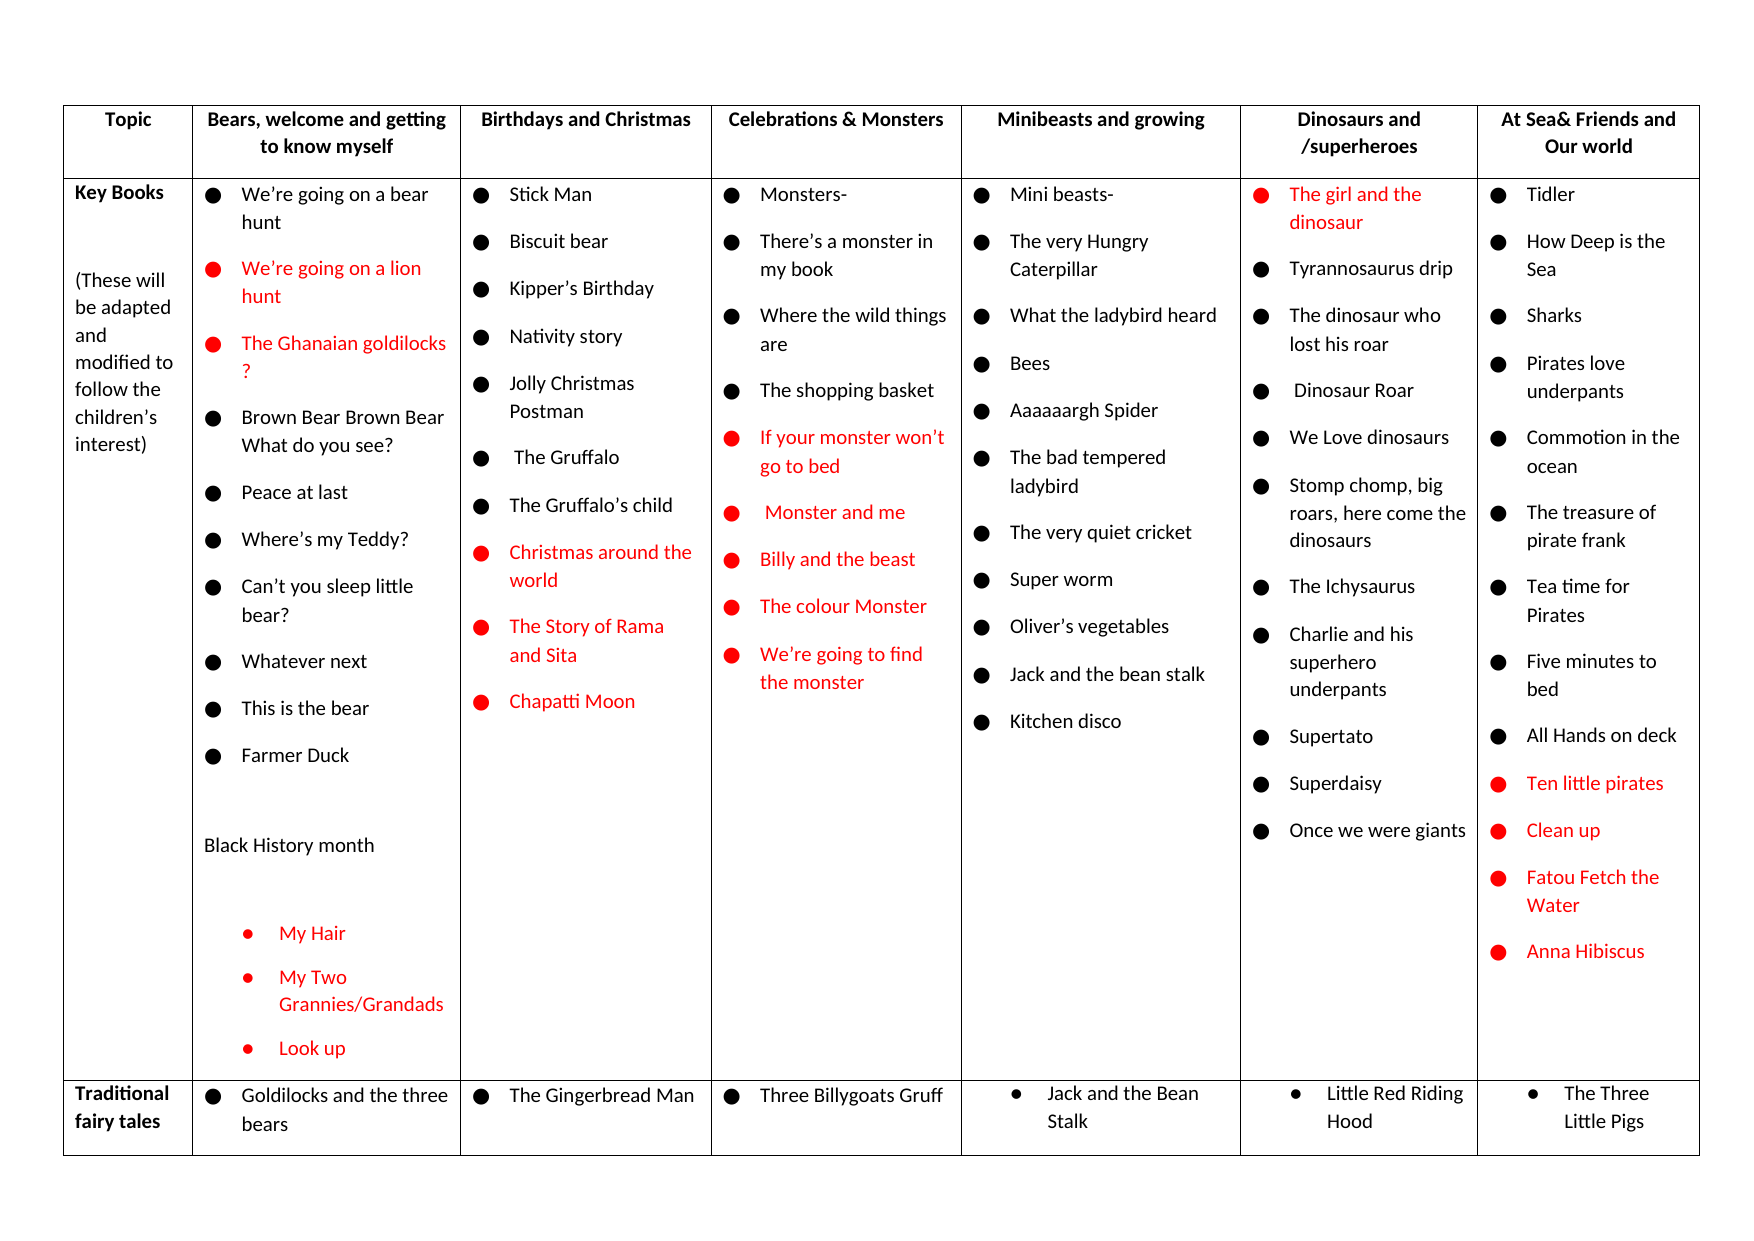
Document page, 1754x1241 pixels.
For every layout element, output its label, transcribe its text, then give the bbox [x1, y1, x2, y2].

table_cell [64, 1081, 192, 1155]
table_cell We’re going on a bear hunt We’re going on a lion hunt The Ghanaian goldilocks ? Brown Bear Brown Bear What do you see? Peace at last Where’s my Teddy? Can’t you sleep little bear? Whatever next This is the bear Farmer Duck Black History month My Hair My Two Grannies/Grandads Look up [193, 179, 460, 1079]
table_header Celebrations & Monsters [712, 106, 961, 178]
table_cell Key Books (These will be adapted and modified to follow the children’s interest) [64, 179, 192, 1079]
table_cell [712, 1081, 961, 1155]
table_cell The Gingerbread Man [461, 1081, 711, 1155]
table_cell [193, 1081, 460, 1155]
table_cell Mini beasts- The very Hungry Caterpillar What the ladybird heard Bees Aaaaaargh Spider The bad tempered ladybird The very quiet cricket Super worm Oliver’s vegetables Jack and the bean stalk Kitchen disco [962, 179, 1240, 1079]
table_header At Sea& Friends and Our world [1478, 106, 1699, 178]
table_header Topic [64, 106, 192, 178]
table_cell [962, 1081, 1240, 1155]
table_cell Tidler How Deep is the Sea Sharks Pirates love underpants Commotion in the ocean The treasure of pirate frank Tea time for Pirates Five minutes to bed All Hands on deck Ten little pirates Clean up Fatou Fetch the Water Anna Hibiscus [1478, 179, 1699, 1079]
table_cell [1478, 1081, 1699, 1155]
table_cell Monsters- There’s a monster in my book Where the wild things are The shopping basket If your monster won’t go to bed Monster and me Billy and the beast The colour Monster We’re going to find the monster [712, 179, 961, 1079]
table_header Birthdays and Christmas [461, 106, 711, 178]
table_header Dinosaurs and /superheroes [1241, 106, 1477, 178]
table_header Bears, welcome and getting to know myself [193, 106, 460, 178]
table_cell The girl and the dinosaur Tyrannosaurus drip The dinosaur who lost his roar Dinosaur Roar We Love dinosaurs Stomp chomp, big roars, here come the dinosaurs The Ichysaurus Charlie and his superhero underpants Supertato Superdaisy Once we were giants [1241, 179, 1477, 1079]
table_cell Stick Man Biscuit bear Kipper’s Birthday Nativity story Jolly Christmas Postman The Gruffalo The Gruffalo’s child Christmas around the world The Story of Rama and Sita Chapatti Moon [461, 179, 711, 1079]
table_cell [1241, 1081, 1477, 1155]
table_header Minibeasts and growing [962, 106, 1240, 178]
